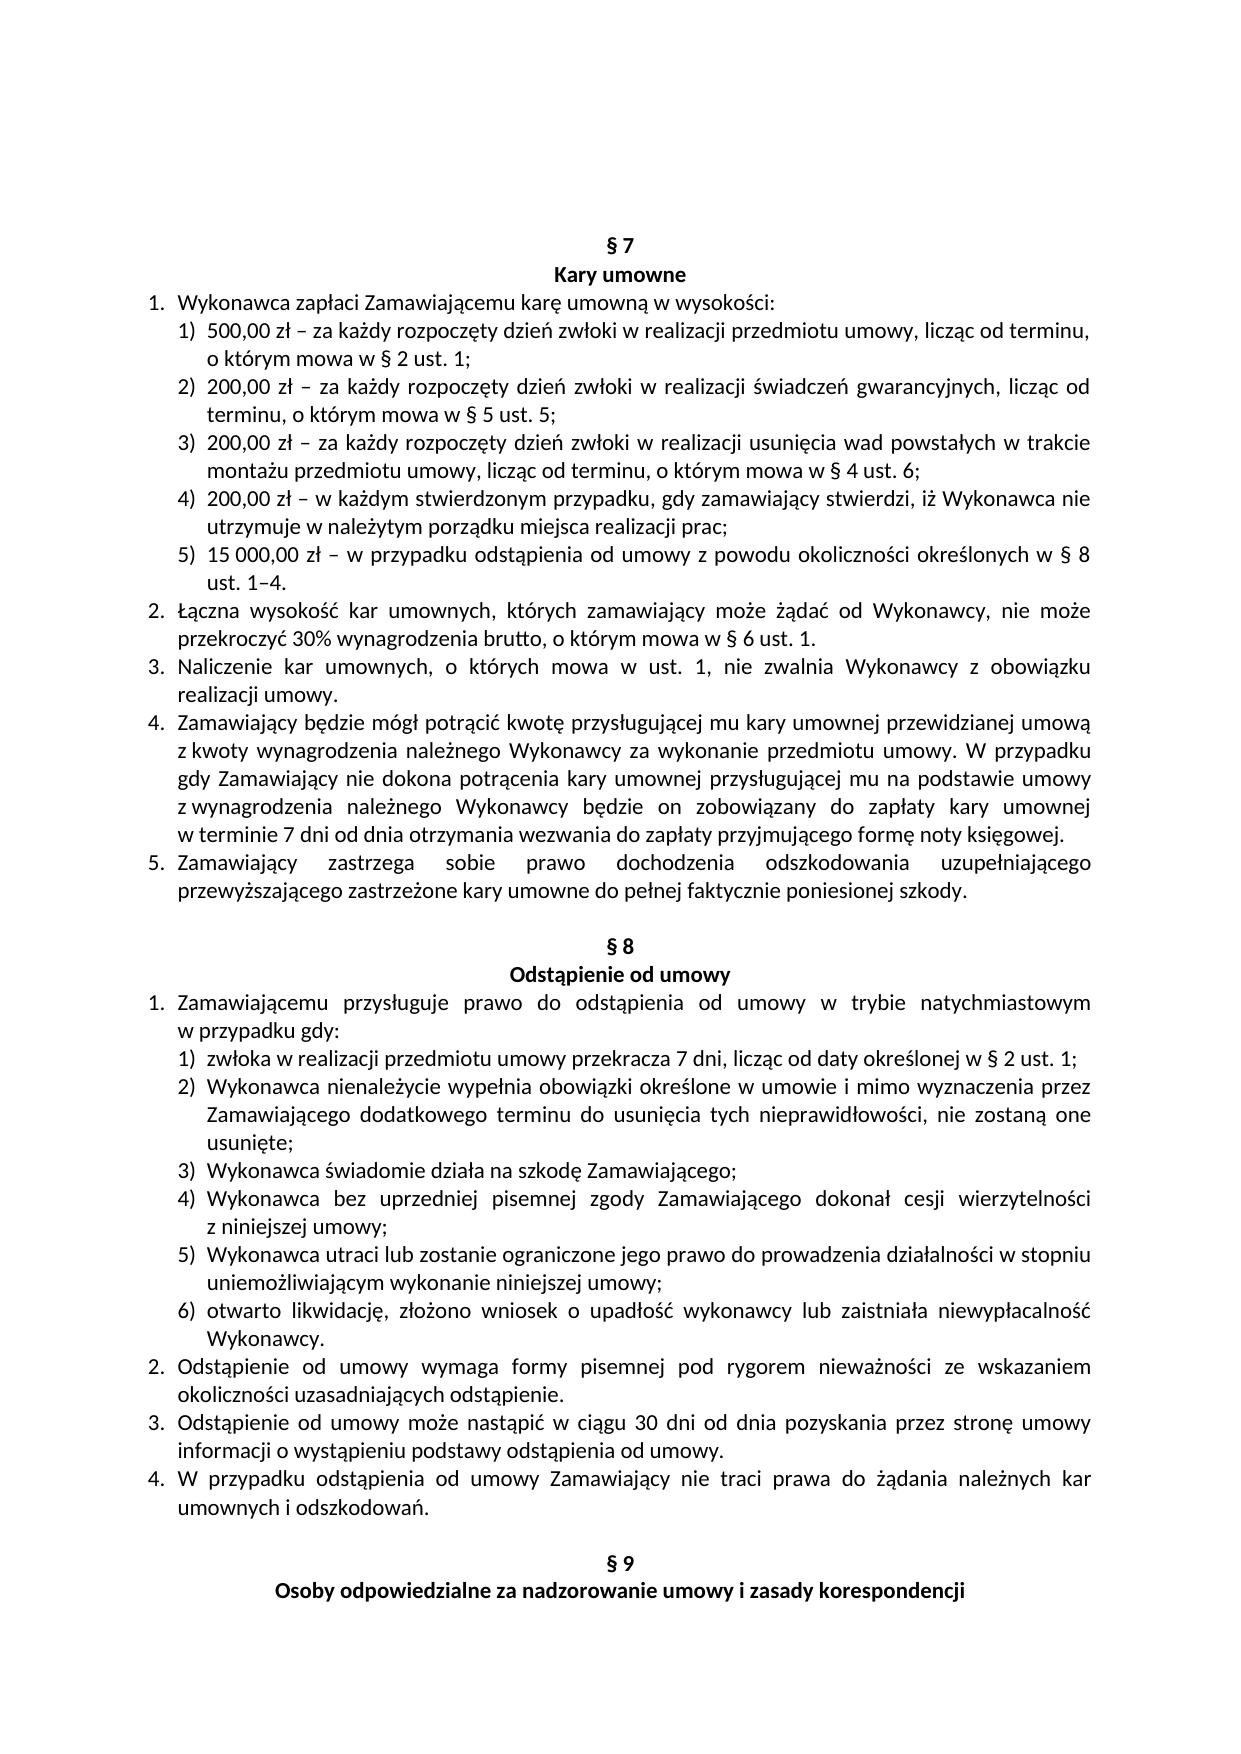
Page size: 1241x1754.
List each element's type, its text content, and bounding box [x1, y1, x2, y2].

list Wykonawca zapłaci Zamawiającemu karę umowną w wysokości: [148, 288, 1093, 316]
text Kary umowne [148, 260, 1093, 288]
list 15 000,00 zł – w przypadku odstąpienia od umowy z powodu okoliczności określonych w § 8 ust. 1–4. [177, 540, 1093, 596]
list 200,00 zł – w każdym stwierdzonym przypadku, gdy zamawiający stwierdzi, iż Wykonawca nie utrzymuje w należytym porządku miejsca realizacji prac; [177, 484, 1093, 540]
text Odstąpienie od umowy [148, 960, 1093, 988]
text § 7 [148, 232, 1093, 260]
list 200,00 zł – za każdy rozpoczęty dzień zwłoki w realizacji usunięcia wad powstałych w trakcie montażu przedmiotu umowy, licząc od terminu, o którym mowa w § 4 ust. 6; [177, 428, 1093, 484]
list zwłoka w realizacji przedmiotu umowy przekracza 7 dni, licząc od daty określonej w § 2 ust. 1; [177, 1044, 1093, 1072]
text Osoby odpowiedzialne za nadzorowanie umowy i zasady korespondencji [148, 1577, 1093, 1605]
list Wykonawca świadomie działa na szkodę Zamawiającego; [177, 1156, 1093, 1184]
list Zamawiający będzie mógł potrącić kwotę przysługującej mu kary umownej przewidzianej umową z kwoty wynagrodzenia należnego Wykonawcy za wykonanie przedmiotu umowy. W przypadku gdy Zamawiający nie dokona potrącenia kary umownej przysługującej mu na podstawie umowy z wynagrodzenia należnego Wykonawcy będzie on zobowiązany do zapłaty kary umownej w terminie 7 dni od dnia otrzymania wezwania do zapłaty przyjmującego formę noty księgowej. [148, 708, 1093, 848]
list Odstąpienie od umowy wymaga formy pisemnej pod rygorem nieważności ze wskazaniem okoliczności uzasadniających odstąpienie. [148, 1352, 1093, 1408]
list otwarto likwidację, złożono wniosek o upadłość wykonawcy lub zaistniała niewypłacalność Wykonawcy. [177, 1296, 1093, 1352]
text § 9 [148, 1549, 1093, 1577]
text § 8 [148, 932, 1093, 960]
list W przypadku odstąpienia od umowy Zamawiający nie traci prawa do żądania należnych kar umownych i odszkodowań. [148, 1464, 1093, 1521]
list Wykonawca nienależycie wypełnia obowiązki określone w umowie i mimo wyznaczenia przez Zamawiającego dodatkowego terminu do usunięcia tych nieprawidłowości, nie zostaną one usunięte; [177, 1072, 1093, 1156]
list 200,00 zł – za każdy rozpoczęty dzień zwłoki w realizacji świadczeń gwarancyjnych, licząc od terminu, o którym mowa w § 5 ust. 5; [177, 372, 1093, 428]
list Wykonawca utraci lub zostanie ograniczone jego prawo do prowadzenia działalności w stopniu uniemożliwiającym wykonanie niniejszej umowy; [177, 1240, 1093, 1296]
list Wykonawca bez uprzedniej pisemnej zgody Zamawiającego dokonał cesji wierzytelności z niniejszej umowy; [177, 1184, 1093, 1240]
list Łączna wysokość kar umownych, których zamawiający może żądać od Wykonawcy, nie może przekroczyć 30% wynagrodzenia brutto, o którym mowa w § 6 ust. 1. [148, 596, 1093, 652]
list Zamawiający zastrzega sobie prawo dochodzenia odszkodowania uzupełniającego przewyższającego zastrzeżone kary umowne do pełnej faktycznie poniesionej szkody. [148, 848, 1093, 904]
list 500,00 zł – za każdy rozpoczęty dzień zwłoki w realizacji przedmiotu umowy, licząc od terminu, o którym mowa w § 2 ust. 1; [177, 316, 1093, 372]
list Odstąpienie od umowy może nastąpić w ciągu 30 dni od dnia pozyskania przez stronę umowy informacji o wystąpieniu podstawy odstąpienia od umowy. [148, 1408, 1093, 1464]
list Naliczenie kar umownych, o których mowa w ust. 1, nie zwalnia Wykonawcy z obowiązku realizacji umowy. [148, 652, 1093, 708]
list Zamawiającemu przysługuje prawo do odstąpienia od umowy w trybie natychmiastowym w przypadku gdy: [148, 988, 1093, 1044]
